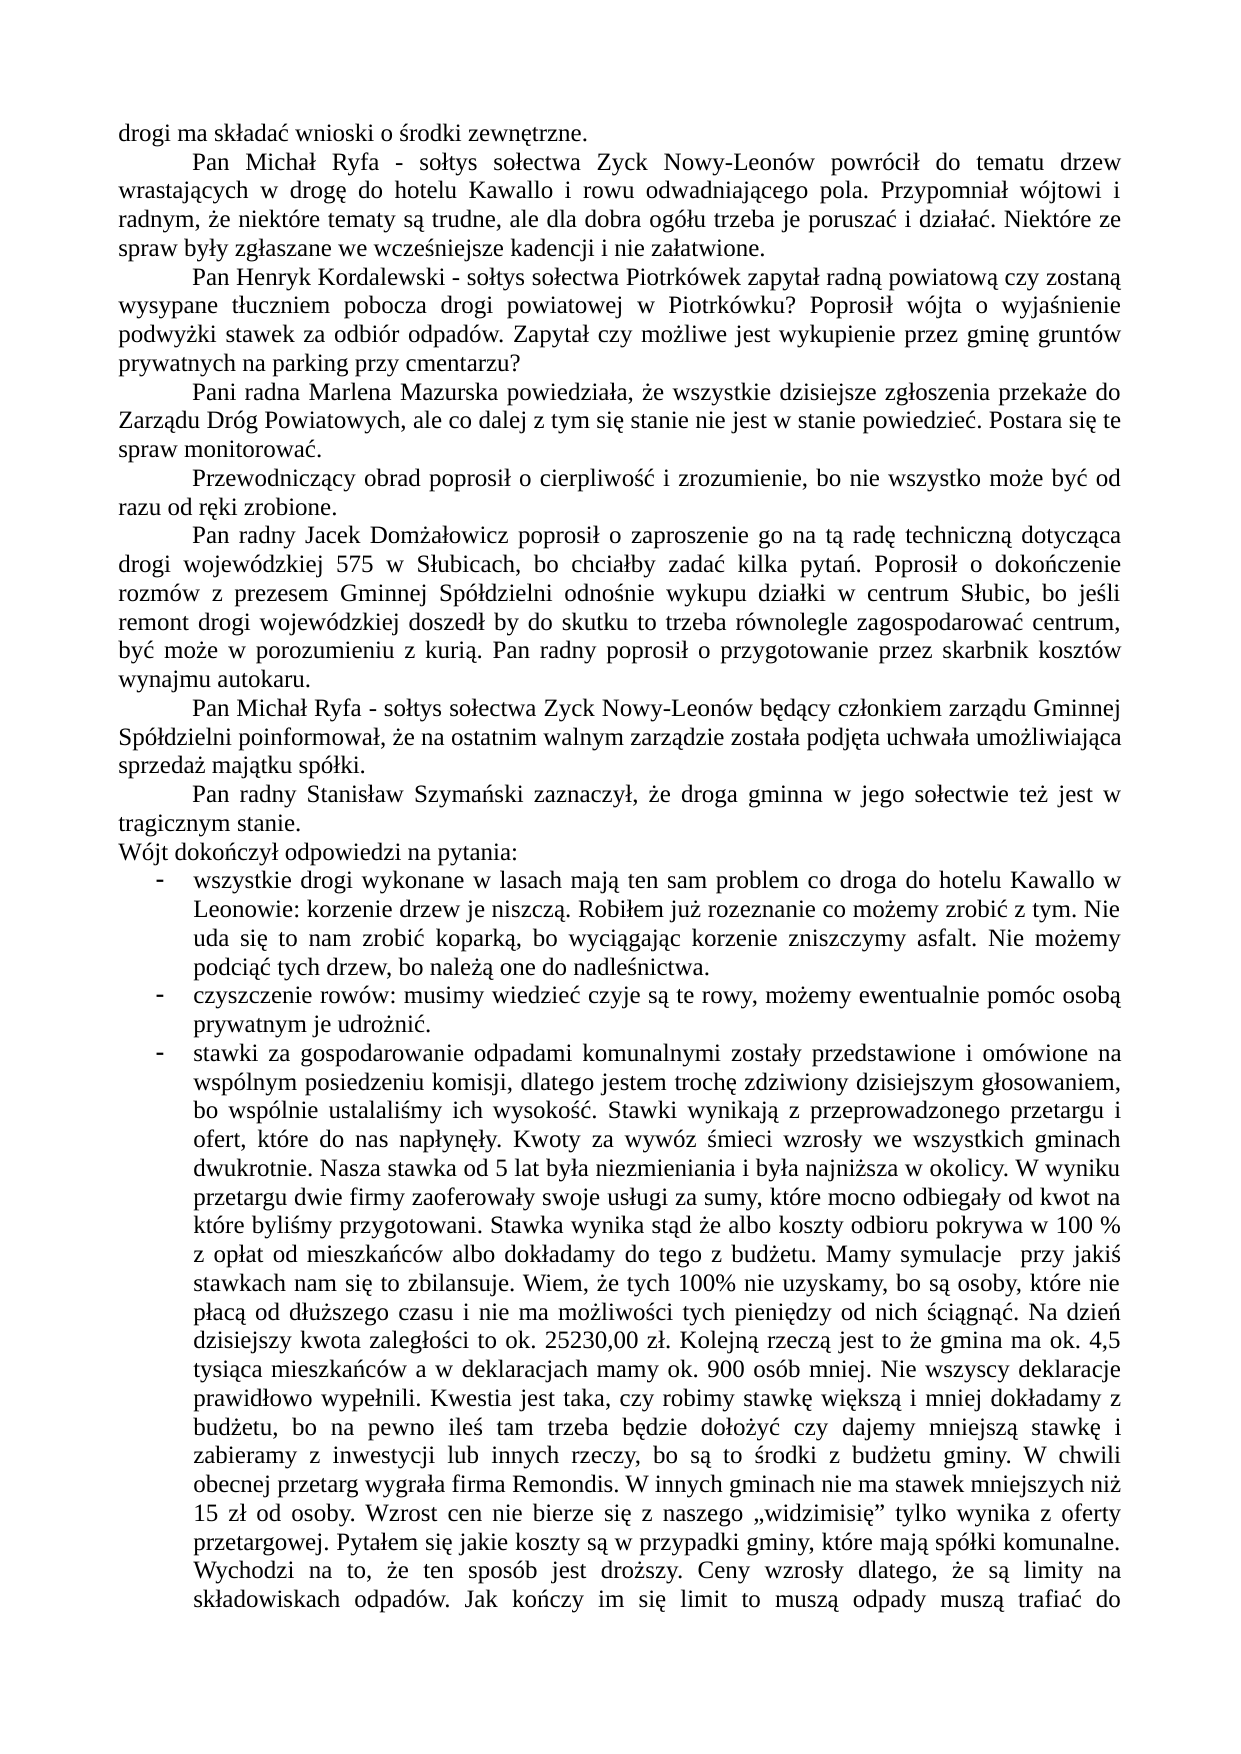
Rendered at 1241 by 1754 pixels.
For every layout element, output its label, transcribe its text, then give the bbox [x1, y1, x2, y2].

list czyszczenie rowów: musimy wiedzieć czyje są te rowy, możemy ewentualnie pomóc osobą prywatnym je udrożnić. [156, 981, 1122, 1038]
list Pan radny Stanisław Szymański zaznaczył, że droga gminna w jego sołectwie też jest w tragicznym stanie. [118, 779, 1122, 837]
list Przewodniczący obrad poprosił o cierpliwość i zrozumienie, bo nie wszystko może być od razu od ręki zrobione. [118, 463, 1122, 521]
list Pan Michał Ryfa - sołtys sołectwa Zyck Nowy-Leonów będący członkiem zarządu Gminnej Spółdzielni poinformował, że na ostatnim walnym zarządzie została podjęta uchwała umożliwiająca sprzedaż majątku spółki. [118, 693, 1122, 779]
list Pan radny Jacek Domżałowicz poprosił o zaproszenie go na tą radę techniczną dotycząca drogi wojewódzkiej 575 w Słubicach, bo chciałby zadać kilka pytań. Poprosił o dokończenie rozmów z prezesem Gminnej Spółdzielni odnośnie wykupu działki w centrum Słubic, bo jeśli remont drogi wojewódzkiej doszedł by do skutku to trzeba równolegle zagospodarować centrum, być może w porozumieniu z kurią. Pan radny poprosił o przygotowanie przez skarbnik kosztów wynajmu autokaru. [118, 521, 1122, 693]
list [118, 118, 1122, 147]
list Pan Henryk Kordalewski - sołtys sołectwa Piotrkówek zapytał radną powiatową czy zostaną wysypane tłuczniem pobocza drogi powiatowej w Piotrkówku? Poprosił wójta o wyjaśnienie podwyżki stawek za odbiór odpadów. Zapytał czy możliwe jest wykupienie przez gminę gruntów prywatnych na parking przy cmentarzu? [118, 262, 1122, 377]
list Pani radna Marlena Mazurska powiedziała, że wszystkie dzisiejsze zgłoszenia przekaże do Zarządu Dróg Powiatowych, ale co dalej z tym się stanie nie jest w stanie powiedzieć. Postara się te spraw monitorować. [118, 377, 1122, 463]
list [156, 1038, 1122, 1613]
list Wójt dokończył odpowiedzi na pytania: [118, 837, 1122, 866]
list Pan Michał Ryfa - sołtys sołectwa Zyck Nowy-Leonów powrócił do tematu drzew wrastających w drogę do hotelu Kawallo i rowu odwadniającego pola. Przypomniał wójtowi i radnym, że niektóre tematy są trudne, ale dla dobra ogółu trzeba je poruszać i działać. Niektóre ze spraw były zgłaszane we wcześniejsze kadencji i nie załatwione. [118, 147, 1122, 262]
list wszystkie drogi wykonane w lasach mają ten sam problem co droga do hotelu Kawallo w Leonowie: korzenie drzew je niszczą. Robiłem już rozeznanie co możemy zrobić z tym. Nie uda się to nam zrobić koparką, bo wyciągając korzenie zniszczymy asfalt. Nie możemy podciąć tych drzew, bo należą one do nadleśnictwa. [156, 866, 1122, 981]
